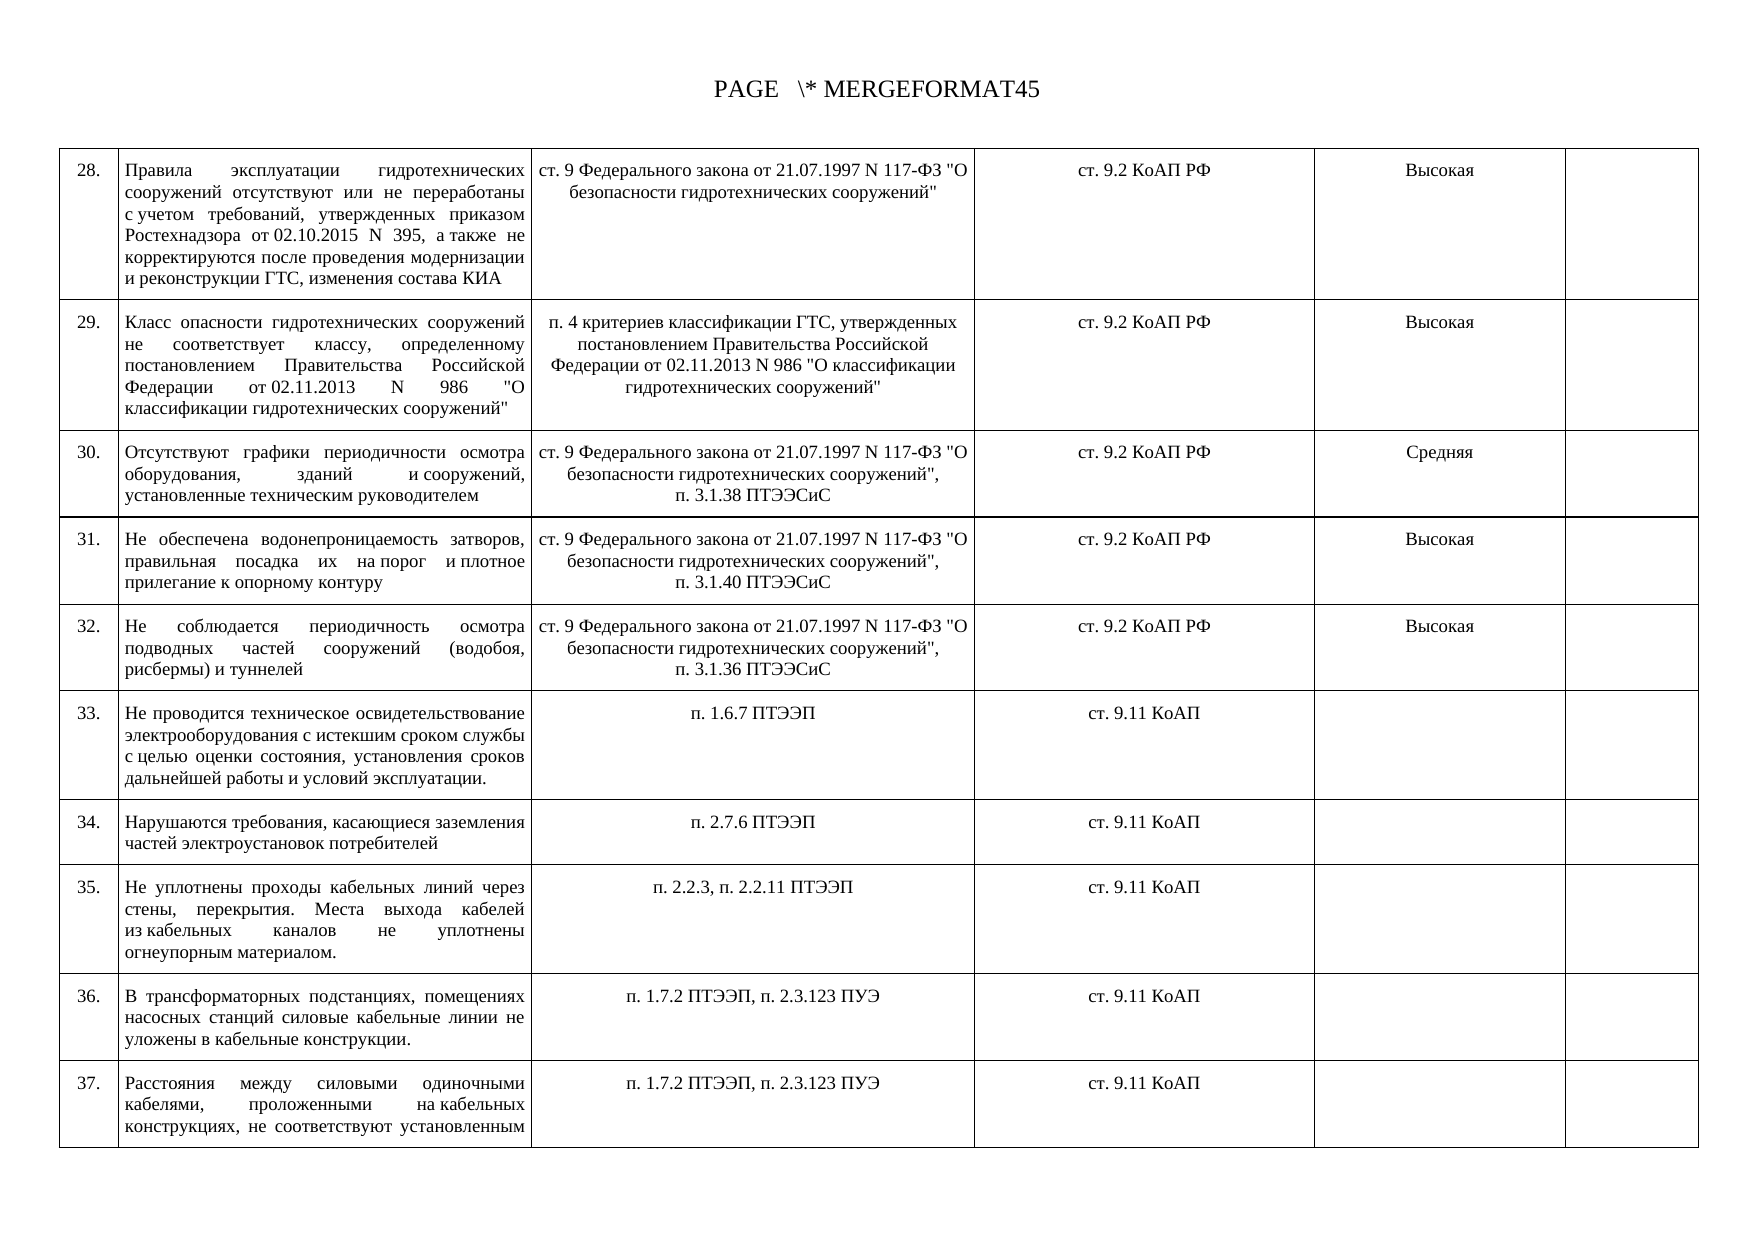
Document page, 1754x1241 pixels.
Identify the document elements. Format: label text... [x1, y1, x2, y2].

table_cell Не обеспечена водонепроницаемость затворов, правильная посадка их на порог и плотное прилегание к опорному контуру [119, 518, 531, 603]
table_cell ст. 9 Федерального закона от 21.07.1997 N 117-ФЗ "О безопасности гидротехнических сооружений" [532, 149, 974, 299]
table_cell [1315, 974, 1565, 1060]
table_cell п. 1.6.7 ПТЭЭП [532, 691, 974, 799]
table_cell ст. 9 Федерального закона от 21.07.1997 N 117-ФЗ "О безопасности гидротехнических сооружений", п. 3.1.38 ПТЭЭСиС [532, 431, 974, 516]
table_cell ст. 9.2 КоАП РФ [975, 518, 1314, 603]
table_cell [1315, 1061, 1565, 1147]
table_cell ст. 9.11 КоАП [975, 974, 1314, 1060]
table_cell [1566, 518, 1698, 603]
table_cell п. 1.7.2 ПТЭЭП, п. 2.3.123 ПУЭ [532, 974, 974, 1060]
table_cell [1566, 800, 1698, 864]
table_cell 35. [60, 865, 118, 973]
table_cell [1566, 1061, 1698, 1147]
table_cell ст. 9.11 КоАП [975, 691, 1314, 799]
table_cell ст. 9.11 КоАП [975, 865, 1314, 973]
table_cell ст. 9.11 КоАП [975, 1061, 1314, 1147]
table_cell Не уплотнены проходы кабельных линий через стены, перекрытия. Места выхода кабелей из кабельных каналов не уплотнены огнеупорным материалом. [119, 865, 531, 973]
table_cell Не проводится техническое освидетельствование электрооборудования с истекшим сроком службы с целью оценки состояния, установления сроков дальнейшей работы и условий эксплуатации. [119, 691, 531, 799]
table_cell 37. [60, 1061, 118, 1147]
table_cell 33. [60, 691, 118, 799]
table_cell Высокая [1315, 149, 1565, 299]
table_cell ст. 9.2 КоАП РФ [975, 605, 1314, 690]
table_cell 32. [60, 605, 118, 690]
table_cell [1566, 865, 1698, 973]
table_cell 36. [60, 974, 118, 1060]
table_cell [1315, 865, 1565, 973]
table_cell ст. 9.2 КоАП РФ [975, 149, 1314, 299]
table_cell Высокая [1315, 518, 1565, 603]
table_cell Отсутствуют графики периодичности осмотра оборудования, зданий и сооружений, установленные техническим руководителем [119, 431, 531, 516]
table_cell Нарушаются требования, касающиеся заземления частей электроустановок потребителей [119, 800, 531, 864]
table_cell Не соблюдается периодичность осмотра подводных частей сооружений (водобоя, рисбермы) и туннелей [119, 605, 531, 690]
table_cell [119, 1061, 531, 1147]
table_cell В трансформаторных подстанциях, помещениях насосных станций силовые кабельные линии не уложены в кабельные конструкции. [119, 974, 531, 1060]
table_cell 30. [60, 431, 118, 516]
table_cell Класс опасности гидротехнических сооружений не соответствует классу, определенному постановлением Правительства Российской Федерации от 02.11.2013 N 986 "О классификации гидротехнических сооружений" [119, 300, 531, 429]
table_cell [1566, 605, 1698, 690]
table_cell 34. [60, 800, 118, 864]
table_cell [1566, 300, 1698, 429]
table_cell ст. 9 Федерального закона от 21.07.1997 N 117-ФЗ "О безопасности гидротехнических сооружений", п. 3.1.36 ПТЭЭСиС [532, 605, 974, 690]
table_cell 29. [60, 300, 118, 429]
table_cell [1566, 149, 1698, 299]
table_cell 31. [60, 518, 118, 603]
table_cell [1315, 800, 1565, 864]
table_cell ст. 9.2 КоАП РФ [975, 431, 1314, 516]
table_cell ст. 9.11 КоАП [975, 800, 1314, 864]
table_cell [532, 1061, 974, 1147]
table_cell Высокая [1315, 300, 1565, 429]
table_cell п. 4 критериев классификации ГТС, утвержденных постановлением Правительства Российской Федерации от 02.11.2013 N 986 "О классификации гидротехнических сооружений" [532, 300, 974, 429]
table_cell п. 2.7.6 ПТЭЭП [532, 800, 974, 864]
table_cell 28. [60, 149, 118, 299]
table_cell Высокая [1315, 605, 1565, 690]
table_cell п. 2.2.3, п. 2.2.11 ПТЭЭП [532, 865, 974, 973]
table_cell [1566, 431, 1698, 516]
table_cell [1566, 691, 1698, 799]
table_cell Средняя [1315, 431, 1565, 516]
table_cell ст. 9 Федерального закона от 21.07.1997 N 117-ФЗ "О безопасности гидротехнических сооружений", п. 3.1.40 ПТЭЭСиС [532, 518, 974, 603]
table_cell ст. 9.2 КоАП РФ [975, 300, 1314, 429]
table_cell [1566, 974, 1698, 1060]
table_cell [1315, 691, 1565, 799]
table_cell Правила эксплуатации гидротехнических сооружений отсутствуют или не переработаны с учетом требований, утвержденных приказом Ростехнадзора от 02.10.2015 N 395, а также не корректируются после проведения модернизации и реконструкции ГТС, изменения состава КИА [119, 149, 531, 299]
